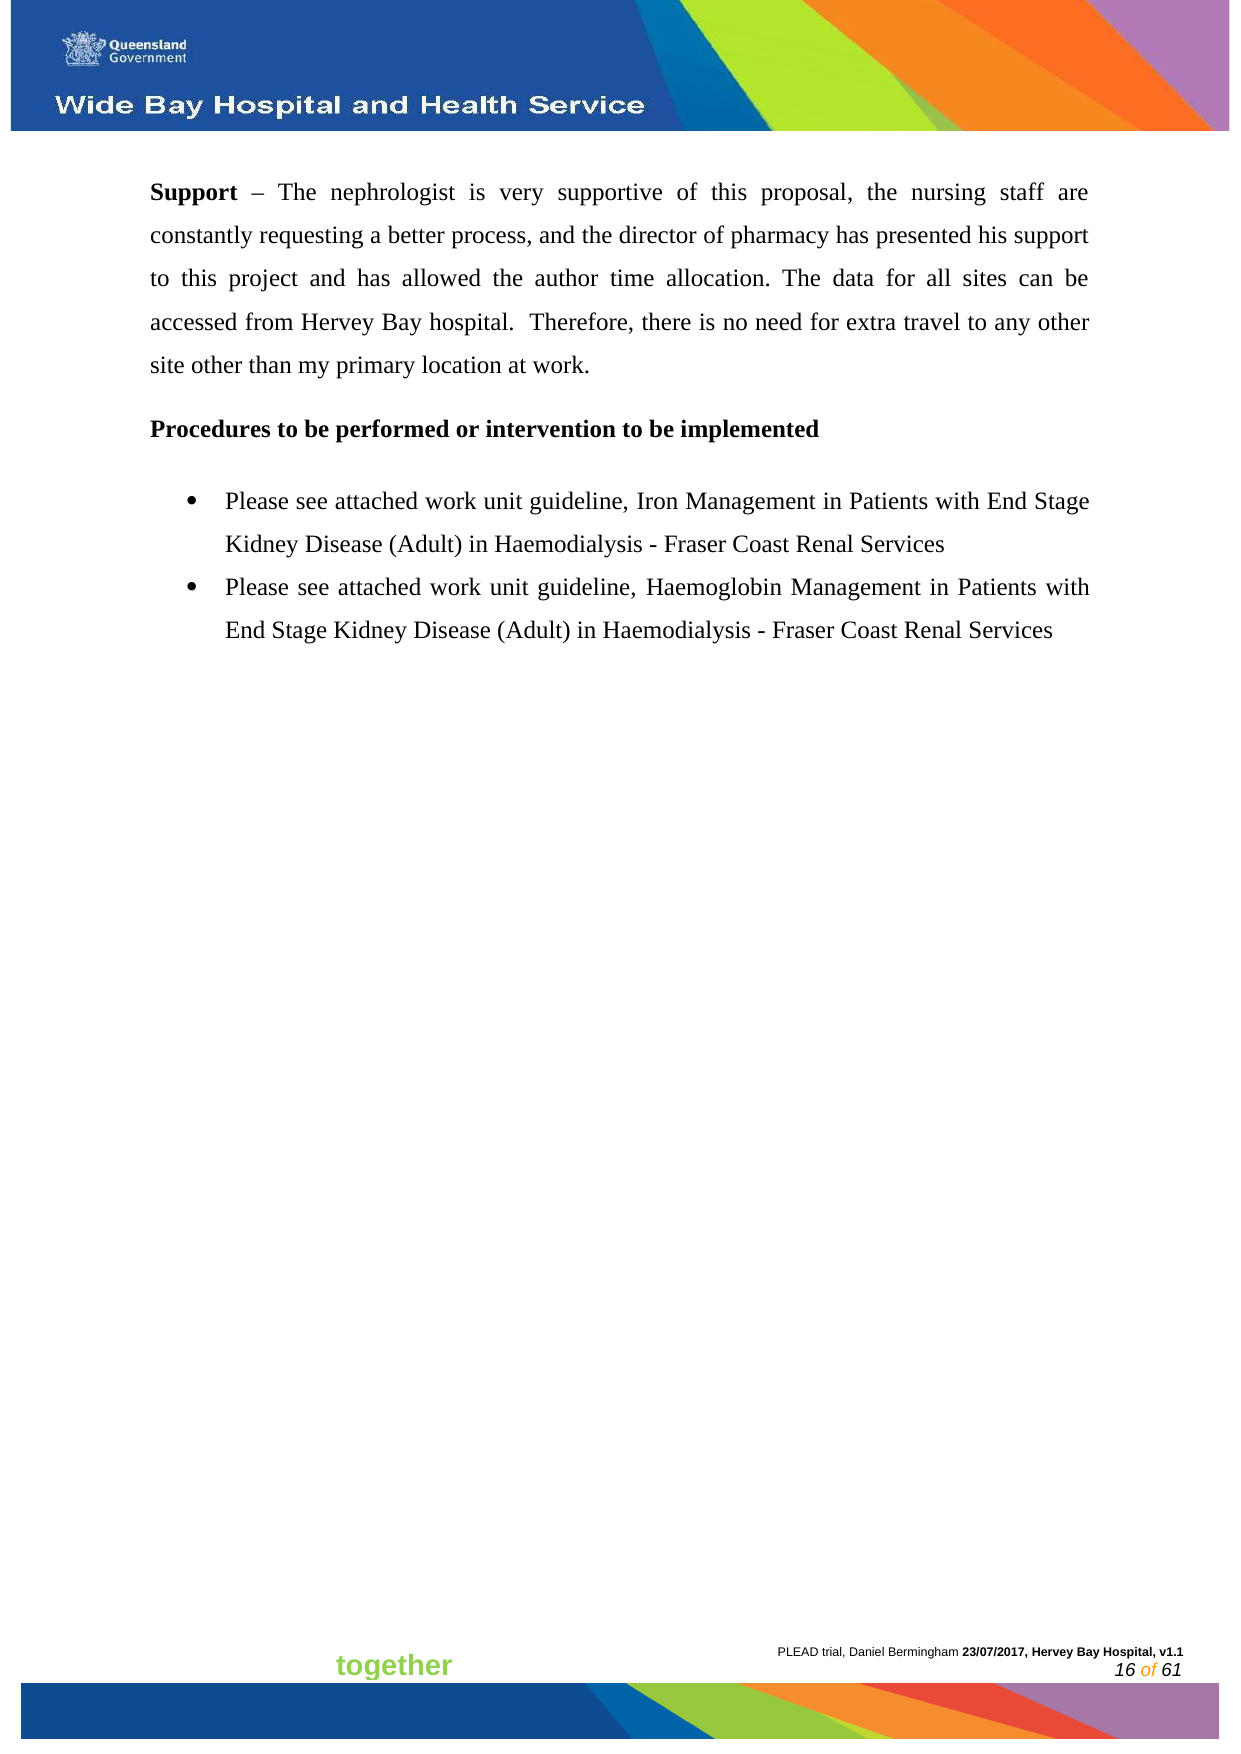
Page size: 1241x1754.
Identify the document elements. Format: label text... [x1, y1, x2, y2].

subtitle Please see attached work unit guideline, Haemoglobin Management in Patients with End Stage Kidney Disease (Adult) in Haemodialysis - Fraser Coast Renal Services [187, 601, 1090, 673]
picture [10, 0, 1230, 131]
subtitle Please see attached work unit guideline, Iron Management in Patients with End Stage Kidney Disease (Adult) in Haemodialysis - Fraser Coast Renal Services [187, 486, 1090, 558]
picture [21, 1683, 1220, 1739]
text Support – The nephrologist is very supportive of this proposal, the nursing staff are constantly requesting a better process, and the director of pharmacy has presented his support to this project and has allowed the author time allocation. The data for all sites can be accessed from Hervey Bay hospital. Therefore, there is no need for extra travel to any other site other than my primary location at work. [150, 177, 1090, 378]
text Procedures to be performed or intervention to be implemented [150, 414, 1090, 442]
